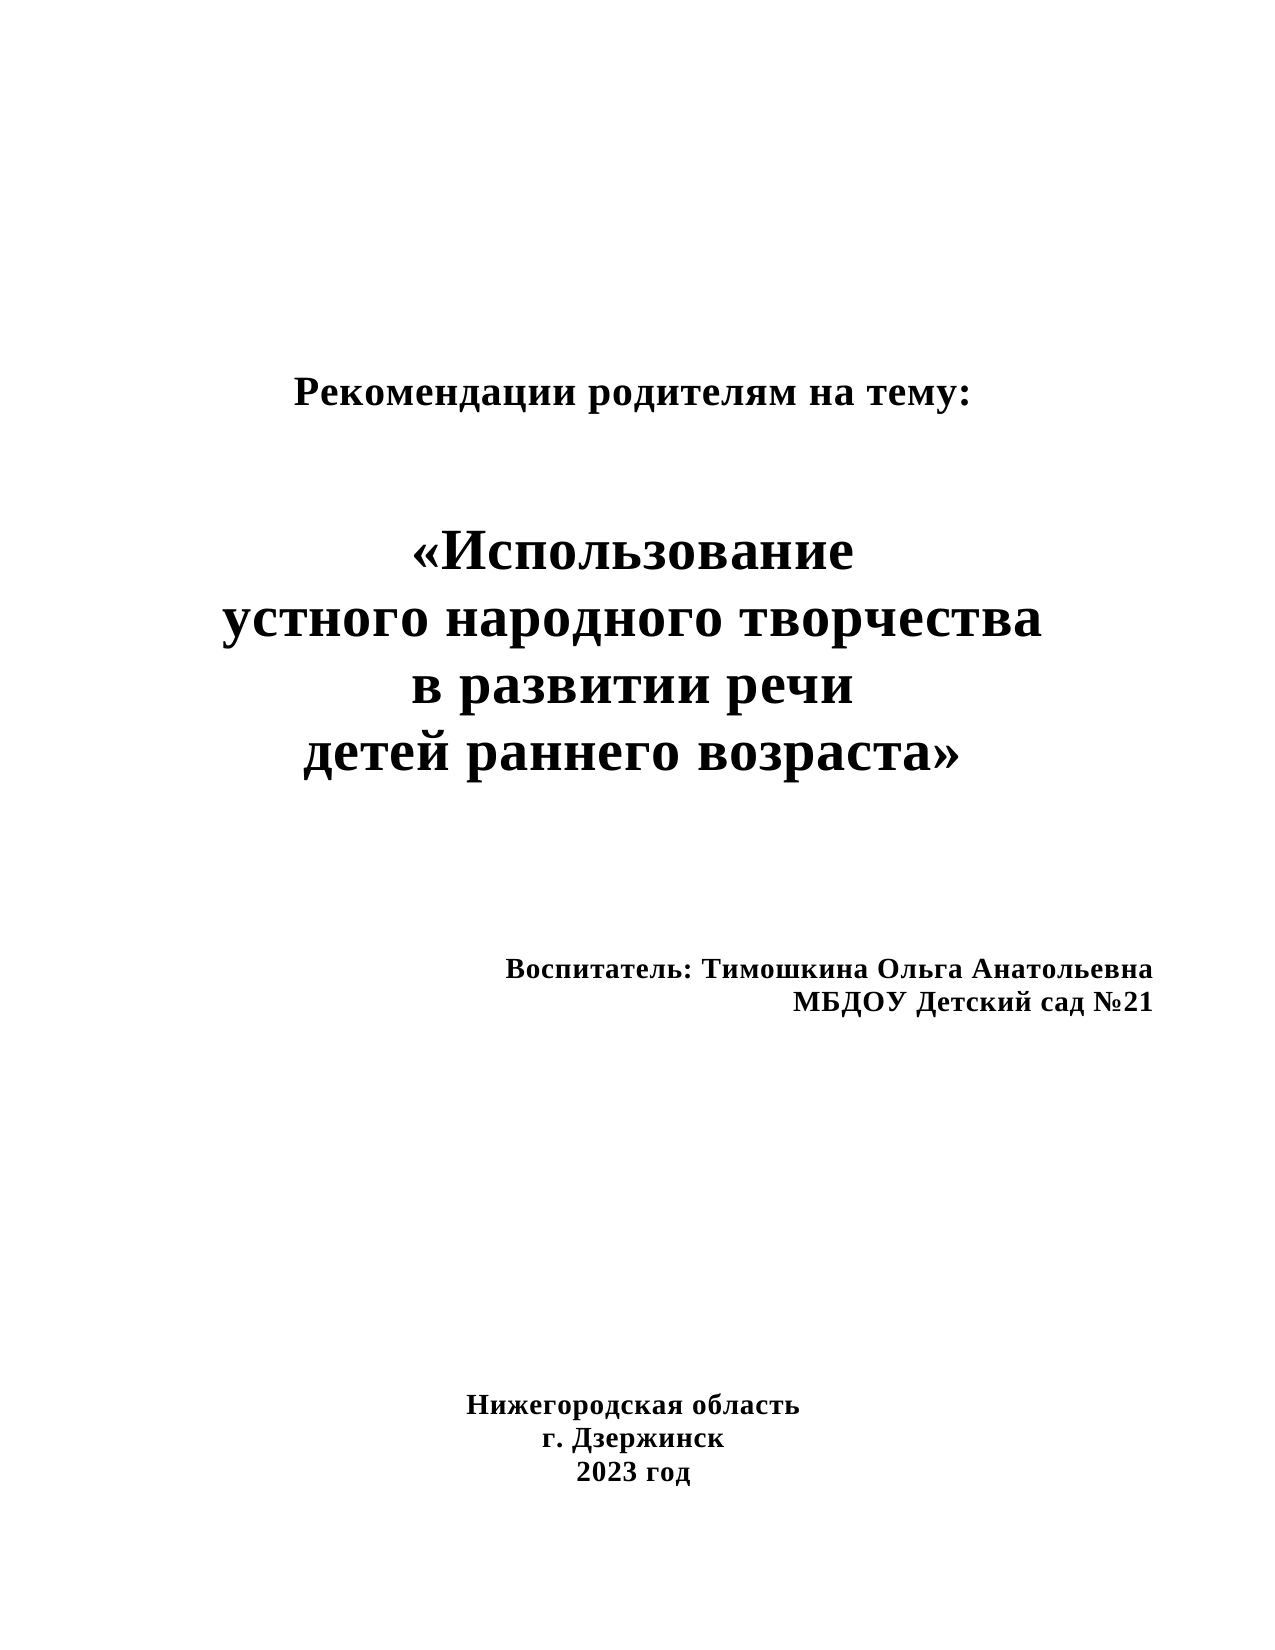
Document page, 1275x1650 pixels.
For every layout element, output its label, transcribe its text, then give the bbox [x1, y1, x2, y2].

text Воспитатель: Тимошкина Ольга Анатольевна [112, 951, 1154, 984]
text «Использование [112, 515, 1154, 582]
text 2023 год [112, 1454, 1154, 1487]
text устного народного творчества [112, 582, 1154, 649]
text Нижегородская область [112, 1387, 1154, 1420]
text детей раннего возраста» [112, 716, 1154, 783]
text в развитии речи [112, 649, 1154, 716]
text г. Дзержинск [112, 1420, 1154, 1454]
text МБДОУ Детский сад №21 [112, 984, 1154, 1018]
text Рекомендации родителям на тему: [112, 366, 1154, 414]
